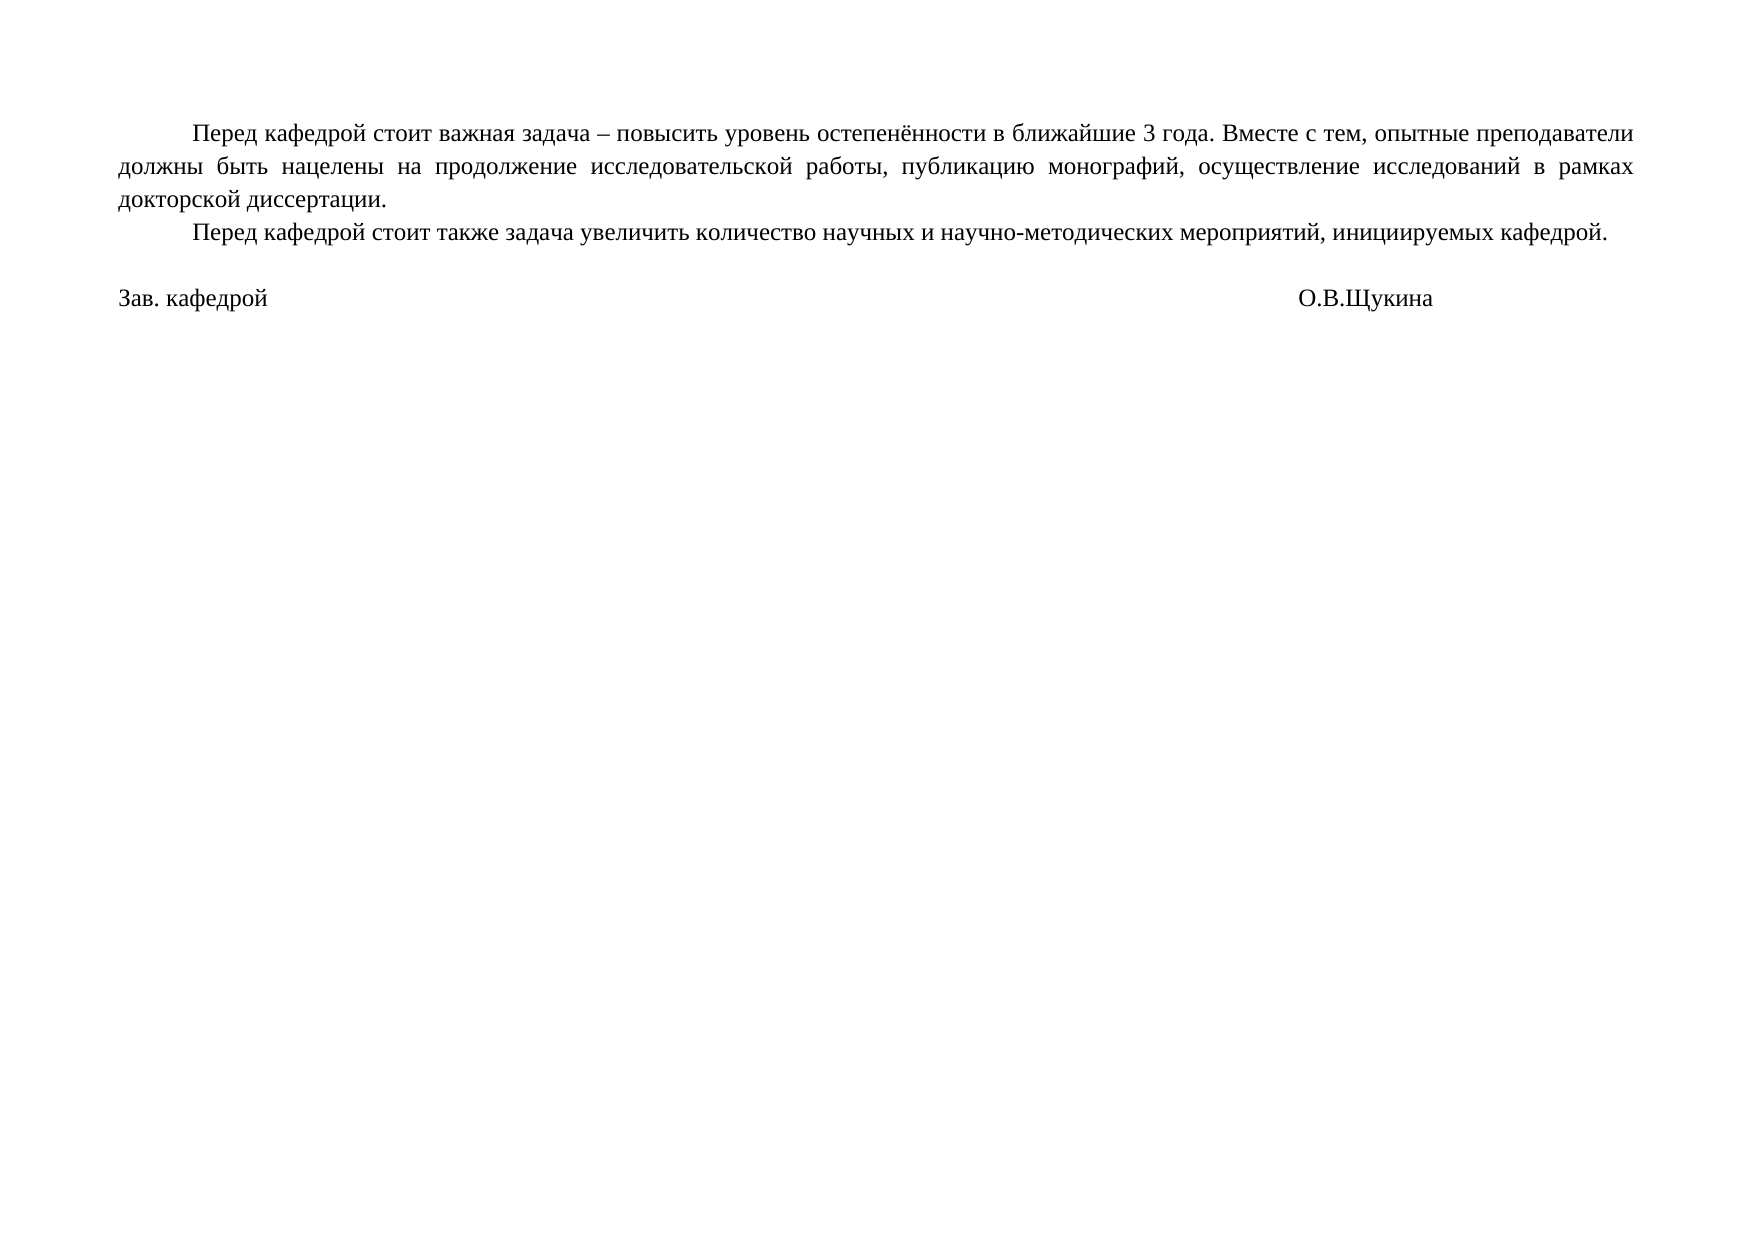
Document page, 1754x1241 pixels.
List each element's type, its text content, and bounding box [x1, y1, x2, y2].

text Перед кафедрой стоит также задача увеличить количество научных и научно-методических мероприятий, инициируемых кафедрой. [118, 217, 1636, 246]
text Зав. кафедрой О.В.Щукина [118, 283, 1636, 312]
text Перед кафедрой стоит важная задача – повысить уровень остепенённости в ближайшие 3 года. Вместе с тем, опытные преподаватели должны быть нацелены на продолжение исследовательской работы, публикацию монографий, осуществление исследований в рамках докторской диссертации. [118, 118, 1636, 213]
